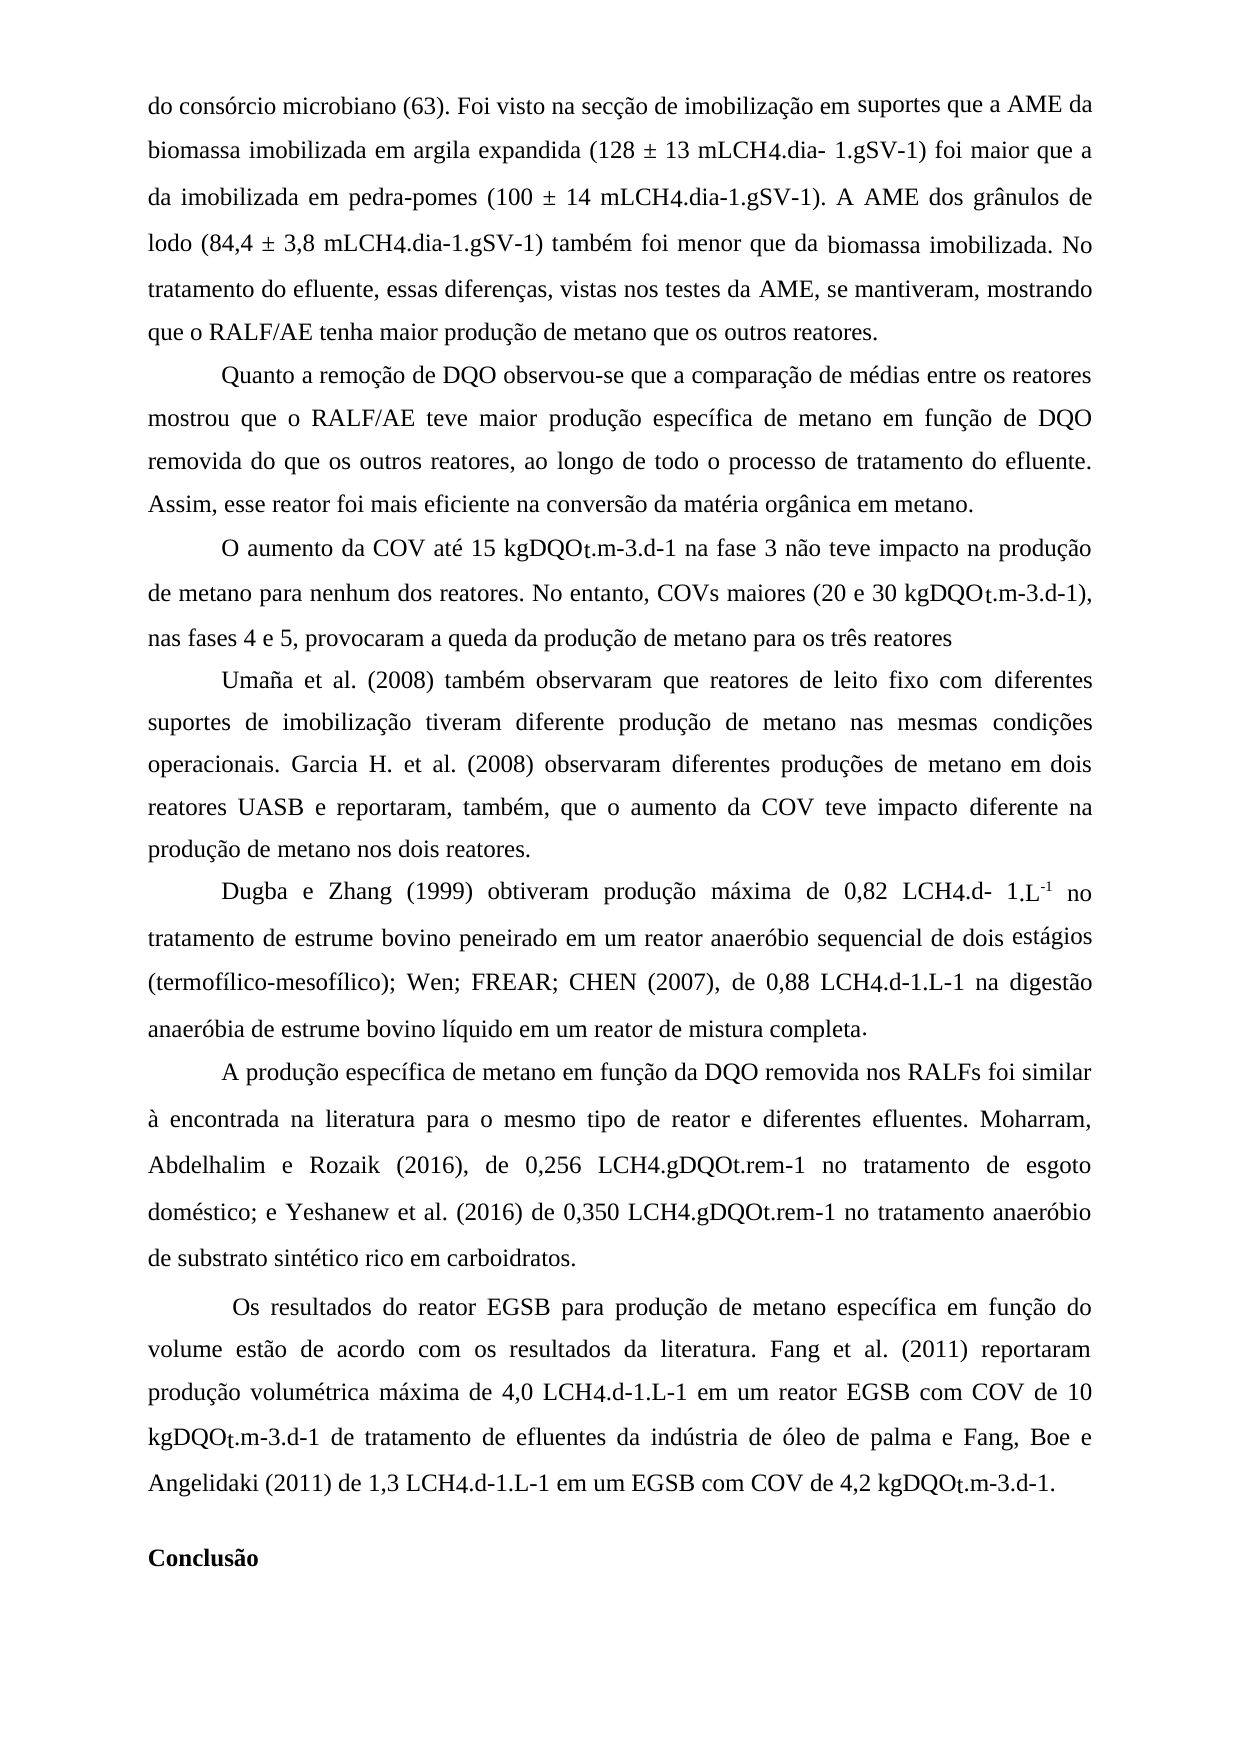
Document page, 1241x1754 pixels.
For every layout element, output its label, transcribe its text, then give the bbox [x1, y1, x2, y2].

text Quanto a remoção de DQO observou-se que a comparação de médias entre os reatores mostrou que o RALF/AE teve maior produção específica de metano em função de DQO removida do que os outros reatores, ao longo de todo o processo de tratamento do efluente. Assim, esse reator foi mais eficiente na conversão da matéria orgânica em metano. [148, 360, 1093, 518]
text Umaña et al. (2008) também observaram que reatores de leito fixo com diferentes suportes de imobilização tiveram diferente produção de metano nas mesmas condições operacionais. Garcia H. et al. (2008) observaram diferentes produções de metano em dois reatores UASB e reportaram, também, que o aumento da COV teve impacto diferente na produção de metano nos dois reatores. [148, 665, 1093, 862]
text Os resultados do reator EGSB para produção de metano específica em função do volume estão de acordo com os resultados da literatura. Fang et al. (2011) reportaram produção volumétrica máxima de 4,0 LCH4.d-1.L-1 em um reator EGSB com COV de 10 kgDQOt.m-3.d-1 de tratamento de efluentes da indústria de óleo de palma e Fang, Boe e Angelidaki (2011) de 1,3 LCH4.d-1.L-1 em um EGSB com COV de 4,2 kgDQOt.m-3.d-1. [148, 1290, 1093, 1499]
text A produção específica de metano em função da DQO removida nos RALFs foi similar à encontrada na literatura para o mesmo tipo de reator e diferentes efluentes. Moharram, Abdelhalim e Rozaik (2016), de 0,256 LCH4.gDQOt.rem-1 no tratamento de esgoto doméstico; e Yeshanew et al. (2016) de 0,350 LCH4.gDQOt.rem-1 no tratamento anaeróbio de substrato sintético rico em carboidratos. [148, 1057, 1093, 1274]
text O aumento da COV até 15 kgDQOt.m-3.d-1 na fase 3 não teve impacto na produção de metano para nenhum dos reatores. No entanto, COVs maiores (20 e 30 kgDQOt.m-3.d-1), nas fases 4 e 5, provocaram a queda da produção de metano para os três reatores [148, 533, 1093, 651]
text Conclusão [148, 1543, 1092, 1572]
text Dugba e Zhang (1999) obtiveram produção máxima de 0,82 LCH4.d- 1.L-1 no tratamento de estrume bovino peneirado em um reator anaeróbio sequencial de dois estágios (termofílico-mesofílico); Wen; FREAR; CHEN (2007), de 0,88 LCH4.d-1.L-1 na digestão anaeróbia de estrume bovino líquido em um reator de mistura completa. [148, 876, 1093, 1043]
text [148, 89, 1093, 346]
